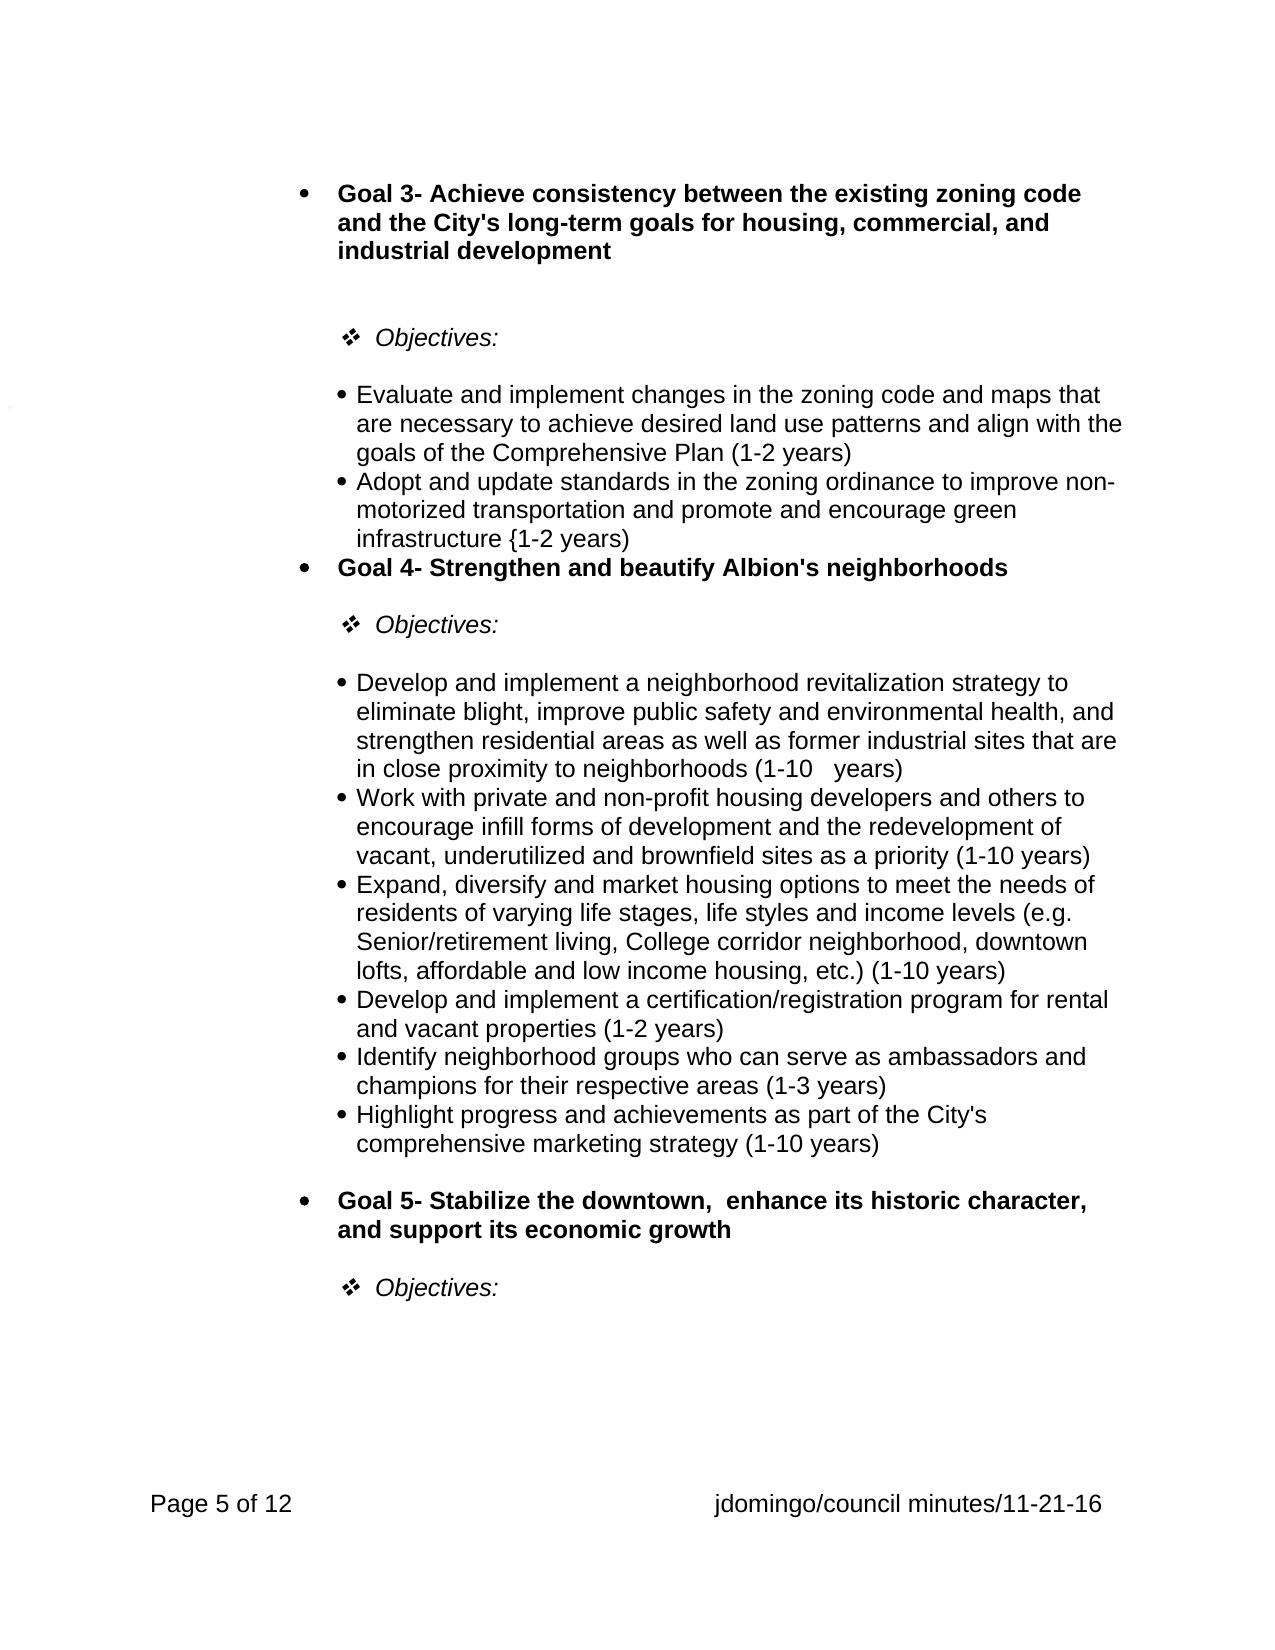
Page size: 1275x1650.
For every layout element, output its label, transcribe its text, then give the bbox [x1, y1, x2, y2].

list Evaluate and implement changes in the zoning code and maps that are necessary to achieve desired land use patterns and align with the goals of the Comprehensive Plan (1-2 years) [337, 380, 1125, 467]
list Objectives: [337, 611, 1125, 639]
list Highlight progress and achievements as part of the City's comprehensive marketing strategy (1-10 years) [337, 1100, 1125, 1157]
list Adopt and update standards in the zoning ordinance to improve non-motorized transportation and promote and encourage green infrastructure {1-2 years) [337, 467, 1125, 553]
list Goal 5- Stabilize the downtown, enhance its historic character, and support its economic growth [300, 1186, 1125, 1244]
list Objectives: [337, 1273, 1125, 1301]
list Objectives: [337, 323, 1125, 351]
list Develop and implement a certification/registration program for rental and vacant properties (1-2 years) [337, 985, 1125, 1042]
list Develop and implement a neighborhood revitalization strategy to eliminate blight, improve public safety and environmental health, and strengthen residential areas as well as former industrial sites that are in close proximity to neighborhoods (1-10 years) [337, 668, 1125, 783]
list Work with private and non-profit housing developers and others to encourage infill forms of development and the redevelopment of vacant, underutilized and brownfield sites as a priority (1-10 years) [337, 783, 1125, 869]
list Identify neighborhood groups who can serve as ambassadors and champions for their respective areas (1-3 years) [337, 1042, 1125, 1100]
list Goal 3- Achieve consistency between the existing zoning code and the City's long-term goals for housing, commercial, and industrial development [300, 179, 1125, 265]
list Expand, diversify and market housing options to meet the needs of residents of varying life stages, life styles and income levels (e.g. Senior/retirement living, College corridor neighborhood, downtown lofts, affordable and low income housing, etc.) (1-10 years) [337, 869, 1125, 985]
list Goal 4- Strengthen and beautify Albion's neighborhoods [300, 553, 1125, 582]
